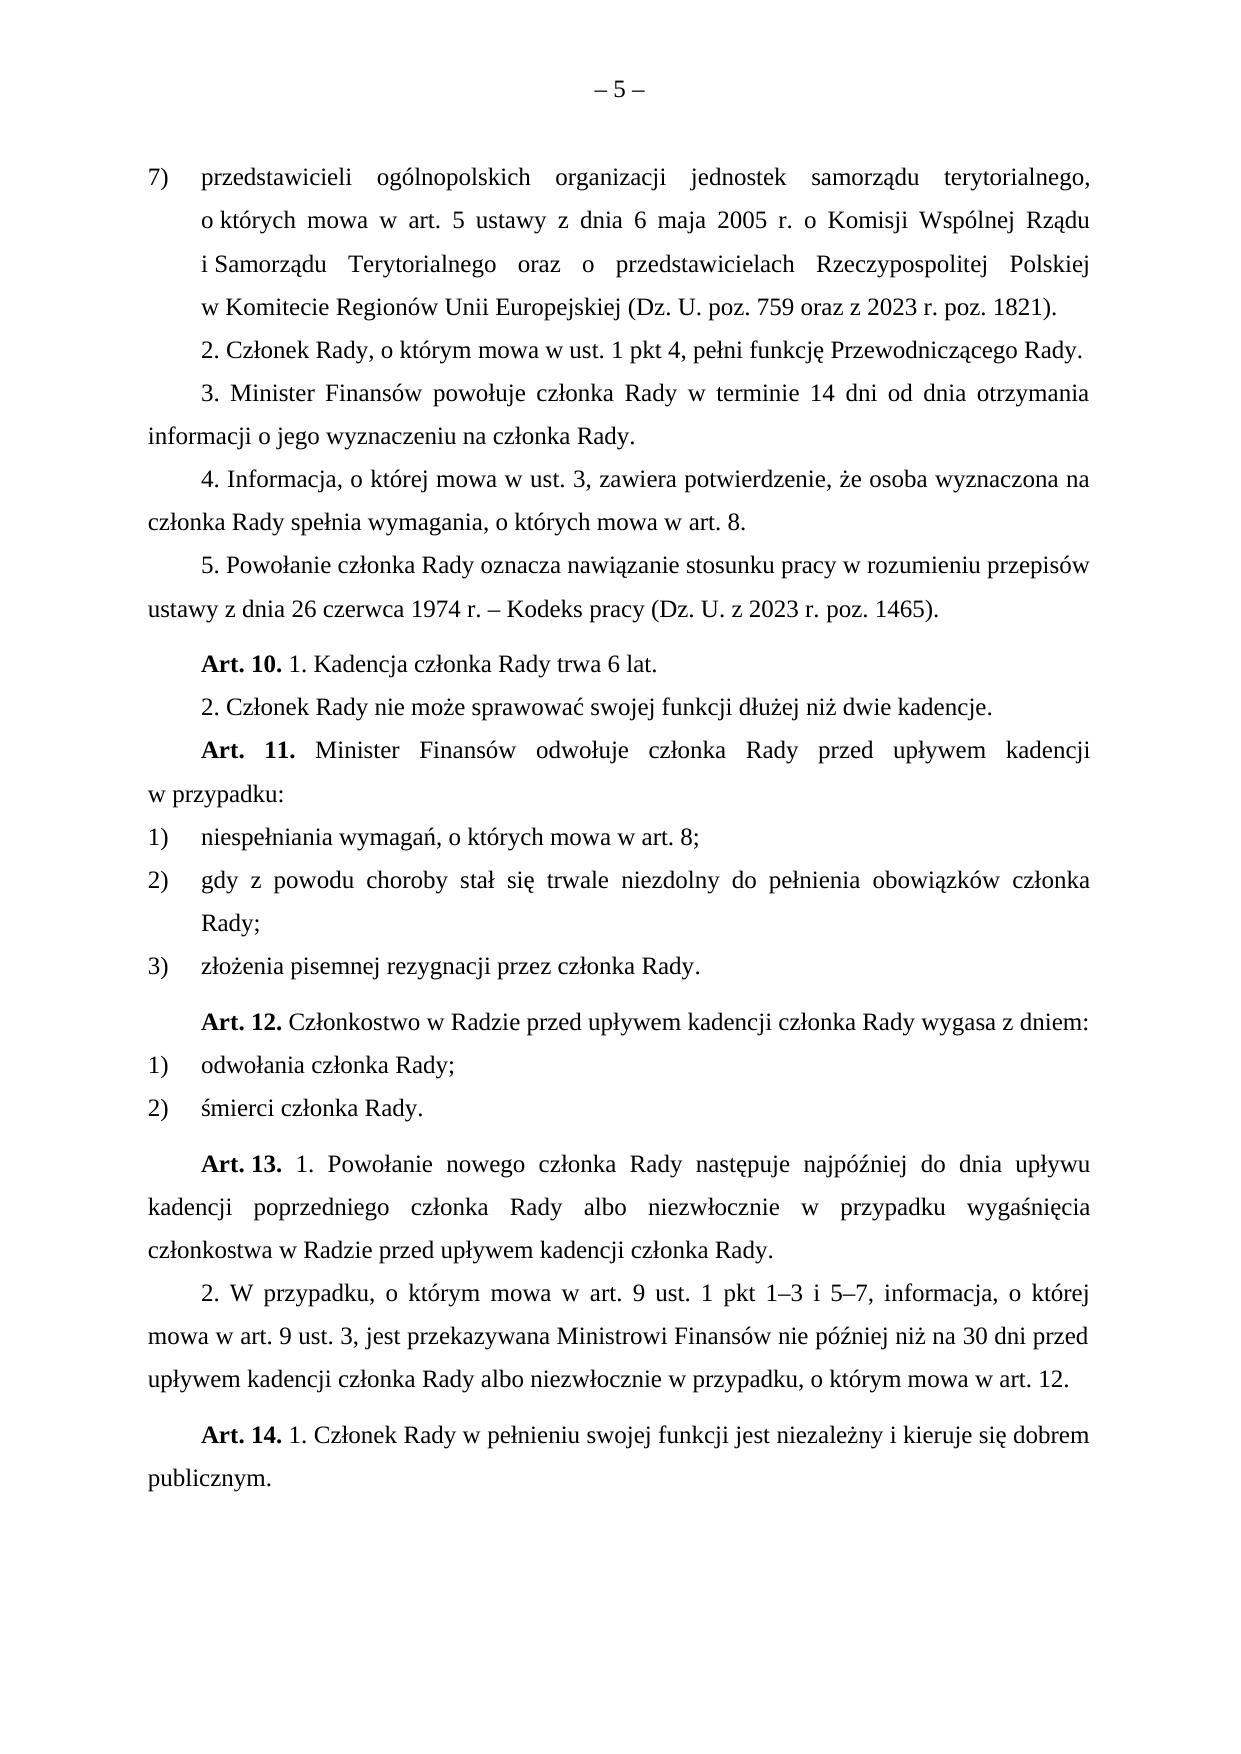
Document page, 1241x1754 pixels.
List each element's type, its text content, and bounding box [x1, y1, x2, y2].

text 1) odwołania członka Rady; [148, 1050, 1091, 1079]
text 3. Minister Finansów powołuje członka Rady w terminie 14 dni od dnia otrzymania informacji o jego wyznaczeniu na członka Rady. [148, 378, 1091, 450]
text Art. 11. Minister Finansów odwołuje członka Rady przed upływem kadencji w przypadku: [148, 736, 1091, 807]
text 2) śmierci członka Rady. [148, 1093, 1091, 1122]
text 7) przedstawicieli ogólnopolskich organizacji jednostek samorządu terytorialnego, o których mowa w art. 5 ustawy z dnia 6 maja 2005 r. o Komisji Wspólnej Rządu i Samorządu Terytorialnego oraz o przedstawicielach Rzeczypospolitej Polskiej w Komitecie Regionów Unii Europejskiej (Dz. U. poz. 759 oraz z 2023 r. poz. 1821). [148, 162, 1091, 321]
text Art. 13. 1. Powołanie nowego członka Rady następuje najpóźniej do dnia upływu kadencji poprzedniego członka Rady albo niezwłocznie w przypadku wygaśnięcia członkostwa w Radzie przed upływem kadencji członka Rady. [148, 1149, 1091, 1264]
text 1) niespełniania wymagań, o których mowa w art. 8; [148, 822, 1091, 851]
text 2. Członek Rady, o którym mowa w ust. 1 pkt 4, pełni funkcję Przewodniczącego Rady. [148, 335, 1091, 364]
text 2) gdy z powodu choroby stał się trwale niezdolny do pełnienia obowiązków członka Rady; [148, 865, 1091, 937]
text 3) złożenia pisemnej rezygnacji przez członka Rady. [148, 951, 1091, 980]
text 4. Informacja, o której mowa w ust. 3, zawiera potwierdzenie, że osoba wyznaczona na członka Rady spełnia wymagania, o których mowa w art. 8. [148, 464, 1091, 536]
text 2. Członek Rady nie może sprawować swojej funkcji dłużej niż dwie kadencje. [148, 692, 1091, 721]
text Art. 12. Członkostwo w Radzie przed upływem kadencji członka Rady wygasa z dniem: [148, 1007, 1091, 1036]
text Art. 10. 1. Kadencja członka Rady trwa 6 lat. [148, 649, 1091, 678]
text 5. Powołanie członka Rady oznacza nawiązanie stosunku pracy w rozumieniu przepisów ustawy z dnia 26 czerwca 1974 r. – Kodeks pracy (Dz. U. z 2023 r. poz. 1465). [148, 551, 1091, 622]
text 2. W przypadku, o którym mowa w art. 9 ust. 1 pkt 1–3 i 5–7, informacja, o której mowa w art. 9 ust. 3, jest przekazywana Ministrowi Finansów nie później niż na 30 dni przed upływem kadencji członka Rady albo niezwłocznie w przypadku, o którym mowa w art. 12. [148, 1278, 1091, 1393]
text Art. 14. 1. Członek Rady w pełnieniu swojej funkcji jest niezależny i kieruje się dobrem publicznym. [148, 1420, 1091, 1492]
